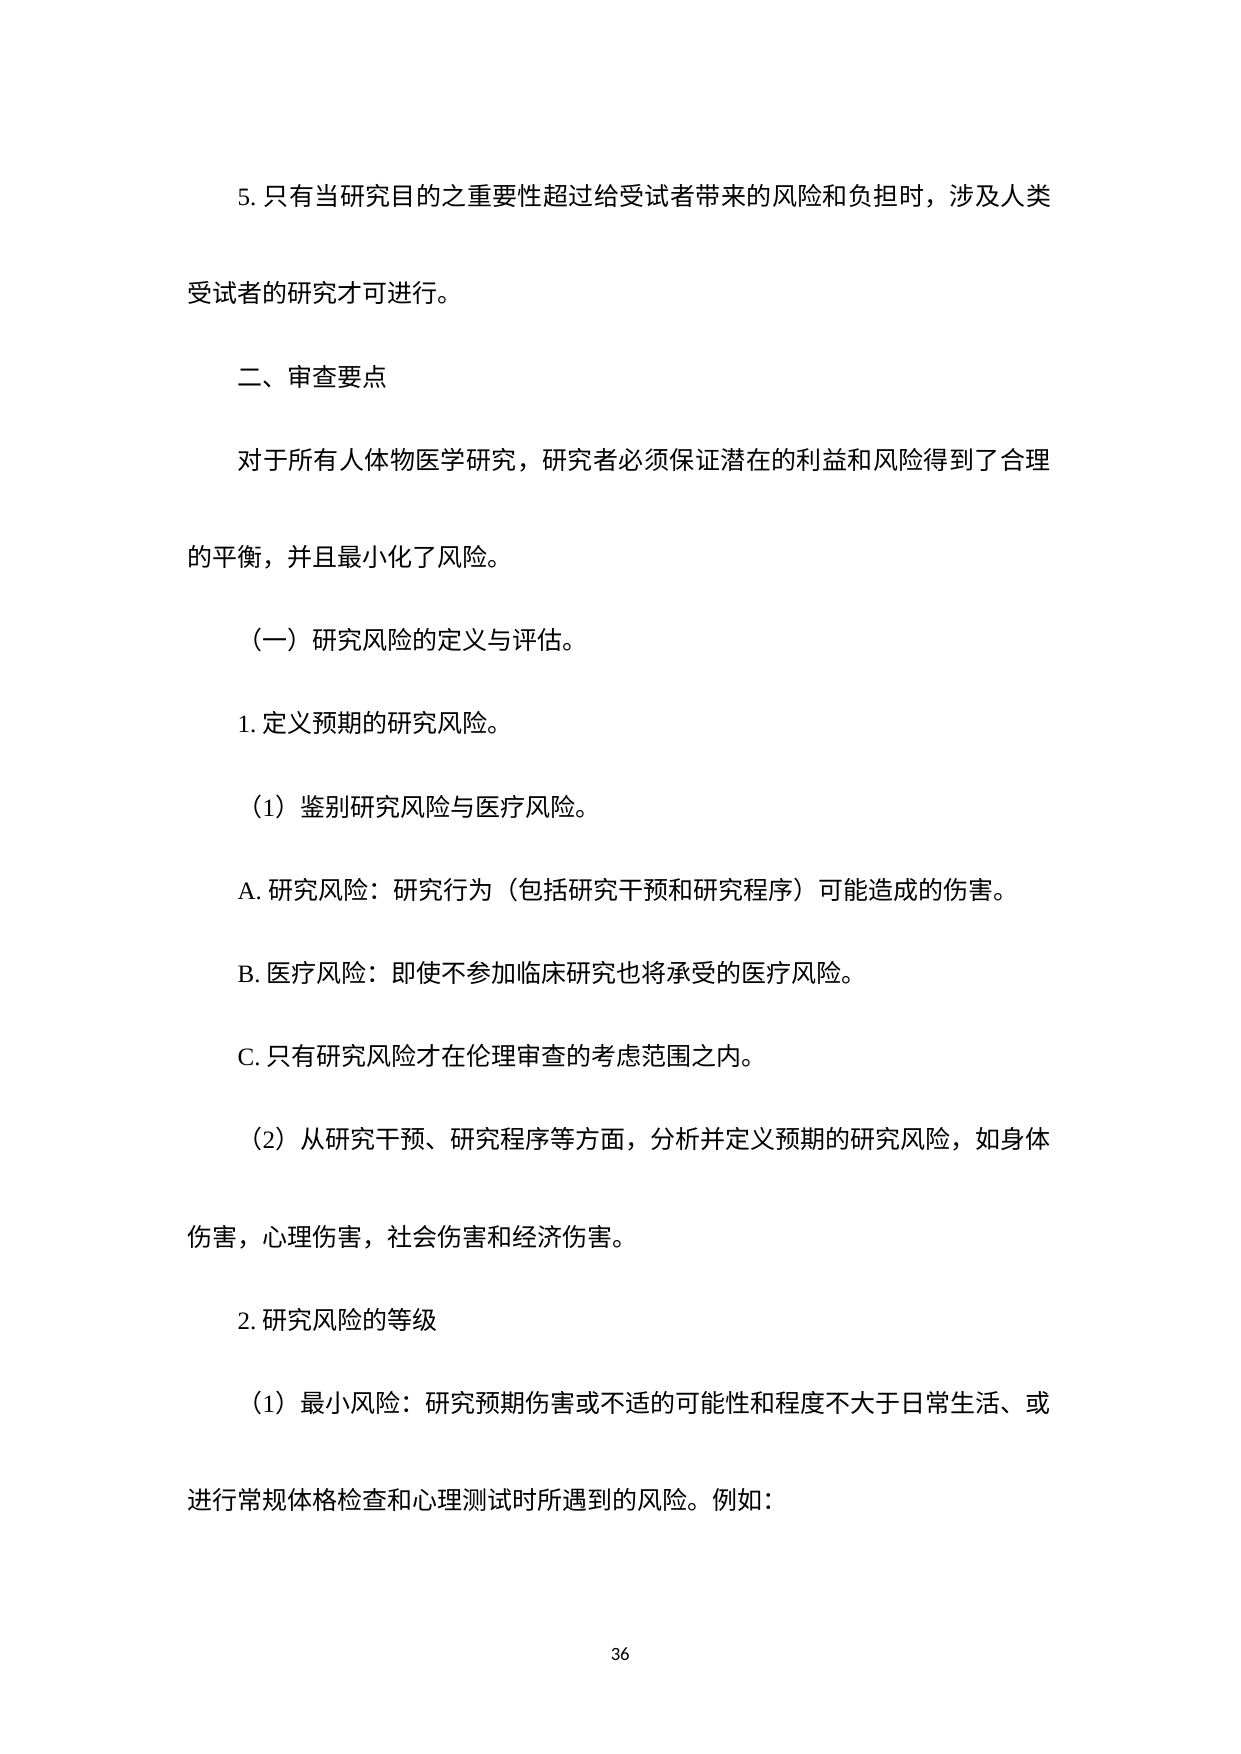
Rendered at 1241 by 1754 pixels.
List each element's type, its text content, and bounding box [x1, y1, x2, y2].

text （一）研究风险的定义与评估。 [187, 606, 1053, 671]
text （1）最小风险：研究预期伤害或不适的可能性和程度不大于日常生活、或进行常规体格检查和心理测试时所遇到的风险。例如： [187, 1369, 1053, 1531]
text A. 研究风险：研究行为（包括研究干预和研究程序）可能造成的伤害。 [187, 856, 1053, 921]
text B. 医疗风险：即使不参加临床研究也将承受的医疗风险。 [187, 939, 1053, 1004]
text 二、审查要点 [187, 343, 1053, 408]
text （1）鉴别研究风险与医疗风险。 [187, 773, 1053, 838]
text 对于所有人体物医学研究，研究者必须保证潜在的利益和风险得到了合理的平衡，并且最小化了风险。 [187, 426, 1053, 588]
text （2）从研究干预、研究程序等方面，分析并定义预期的研究风险，如身体伤害，心理伤害，社会伤害和经济伤害。 [187, 1105, 1053, 1268]
text 5. 只有当研究目的之重要性超过给受试者带来的风险和负担时，涉及人类受试者的研究才可进行。 [187, 162, 1053, 324]
text C. 只有研究风险才在伦理审查的考虑范围之内。 [187, 1022, 1053, 1087]
text 2. 研究风险的等级 [187, 1286, 1053, 1351]
text 1. 定义预期的研究风险。 [187, 689, 1053, 754]
